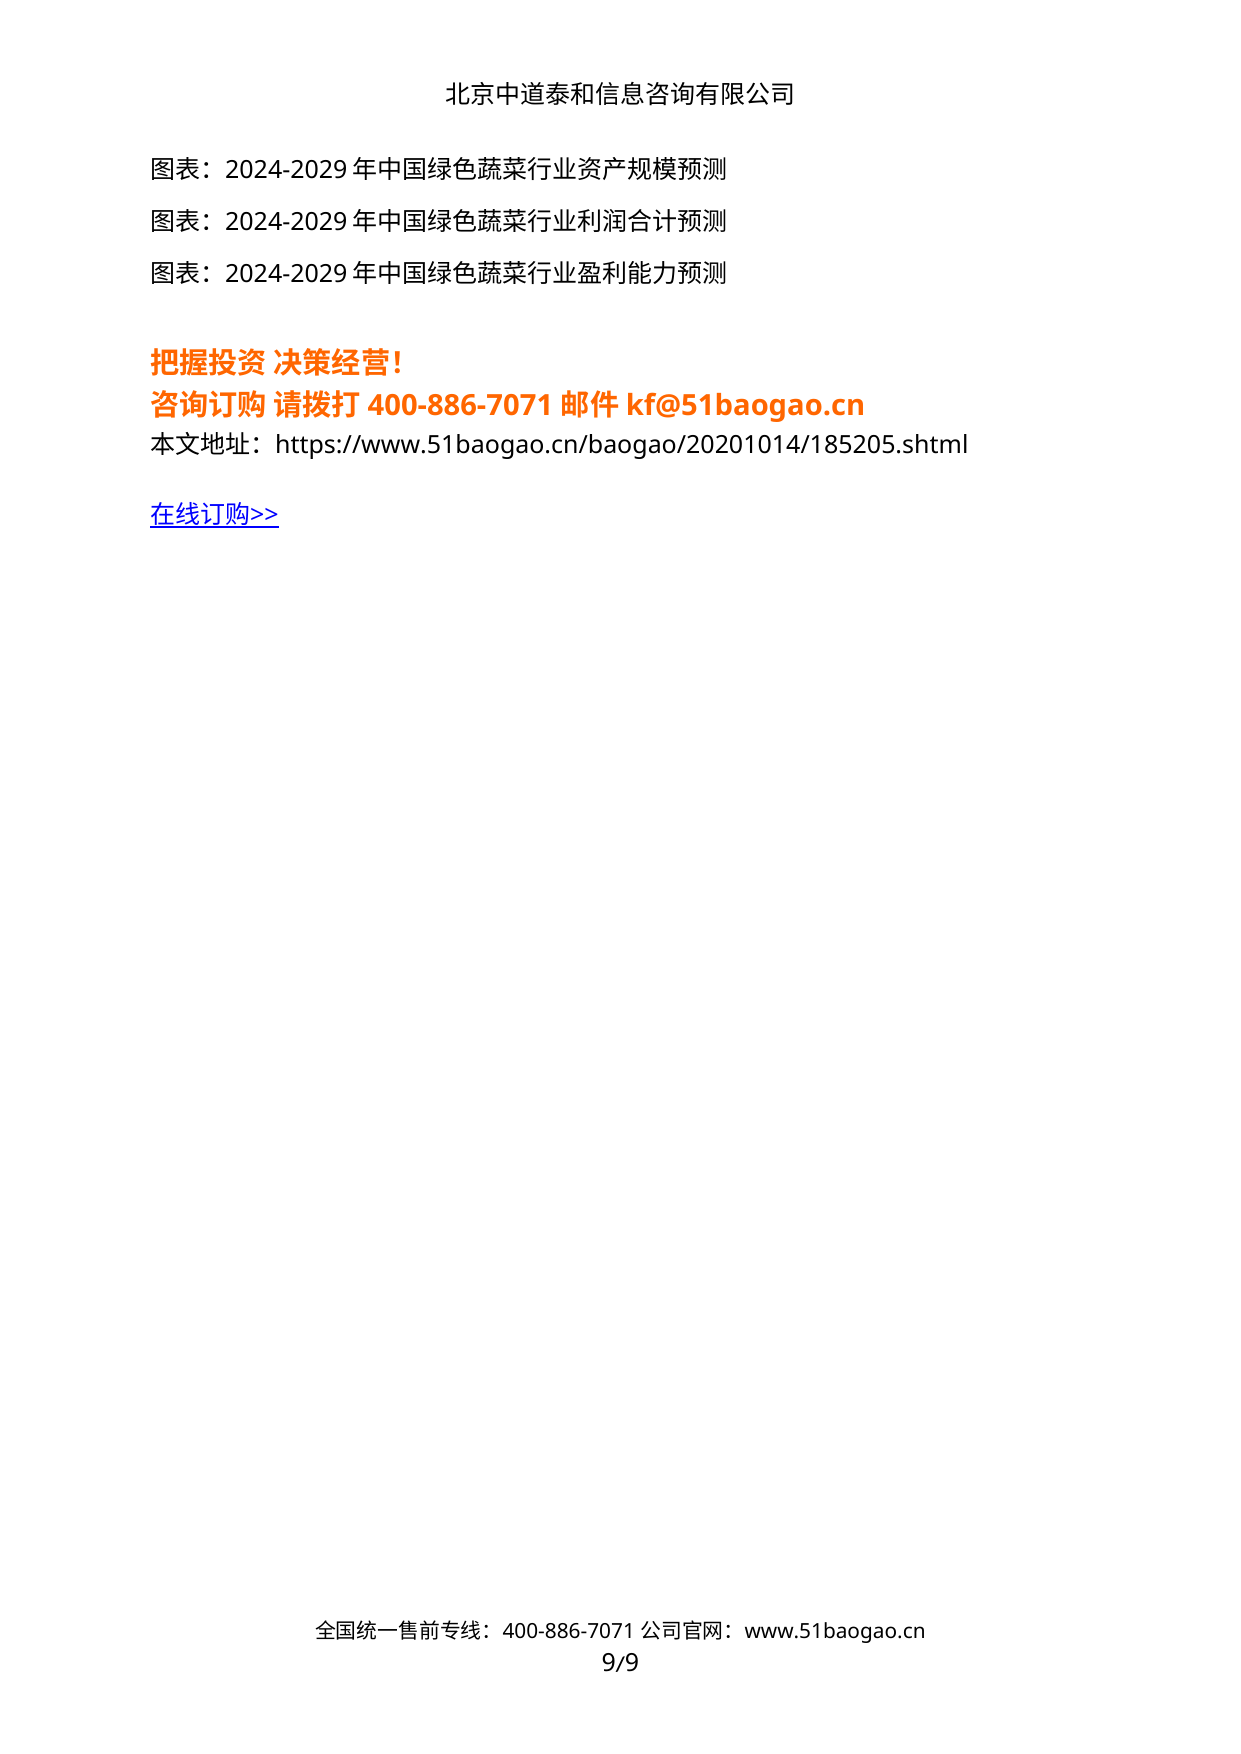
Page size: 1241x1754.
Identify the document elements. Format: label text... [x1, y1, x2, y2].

text 在线订购>> [150, 461, 1090, 531]
text 图表：2024-2029年中国绿色蔬菜行业利润合计预测 [150, 202, 1090, 238]
text 图表：2024-2029年中国绿色蔬菜行业盈利能力预测 [150, 254, 1090, 290]
text 把握投资 决策经营！咨询订购 请拨打 400-886-7071 邮件 kf@51baogao.cn本文地址：https://www.51baogao.cn/baogao/20201014/185205.shtml [150, 306, 1090, 461]
text 图表：2024-2029年中国绿色蔬菜行业资产规模预测 [150, 150, 1090, 186]
